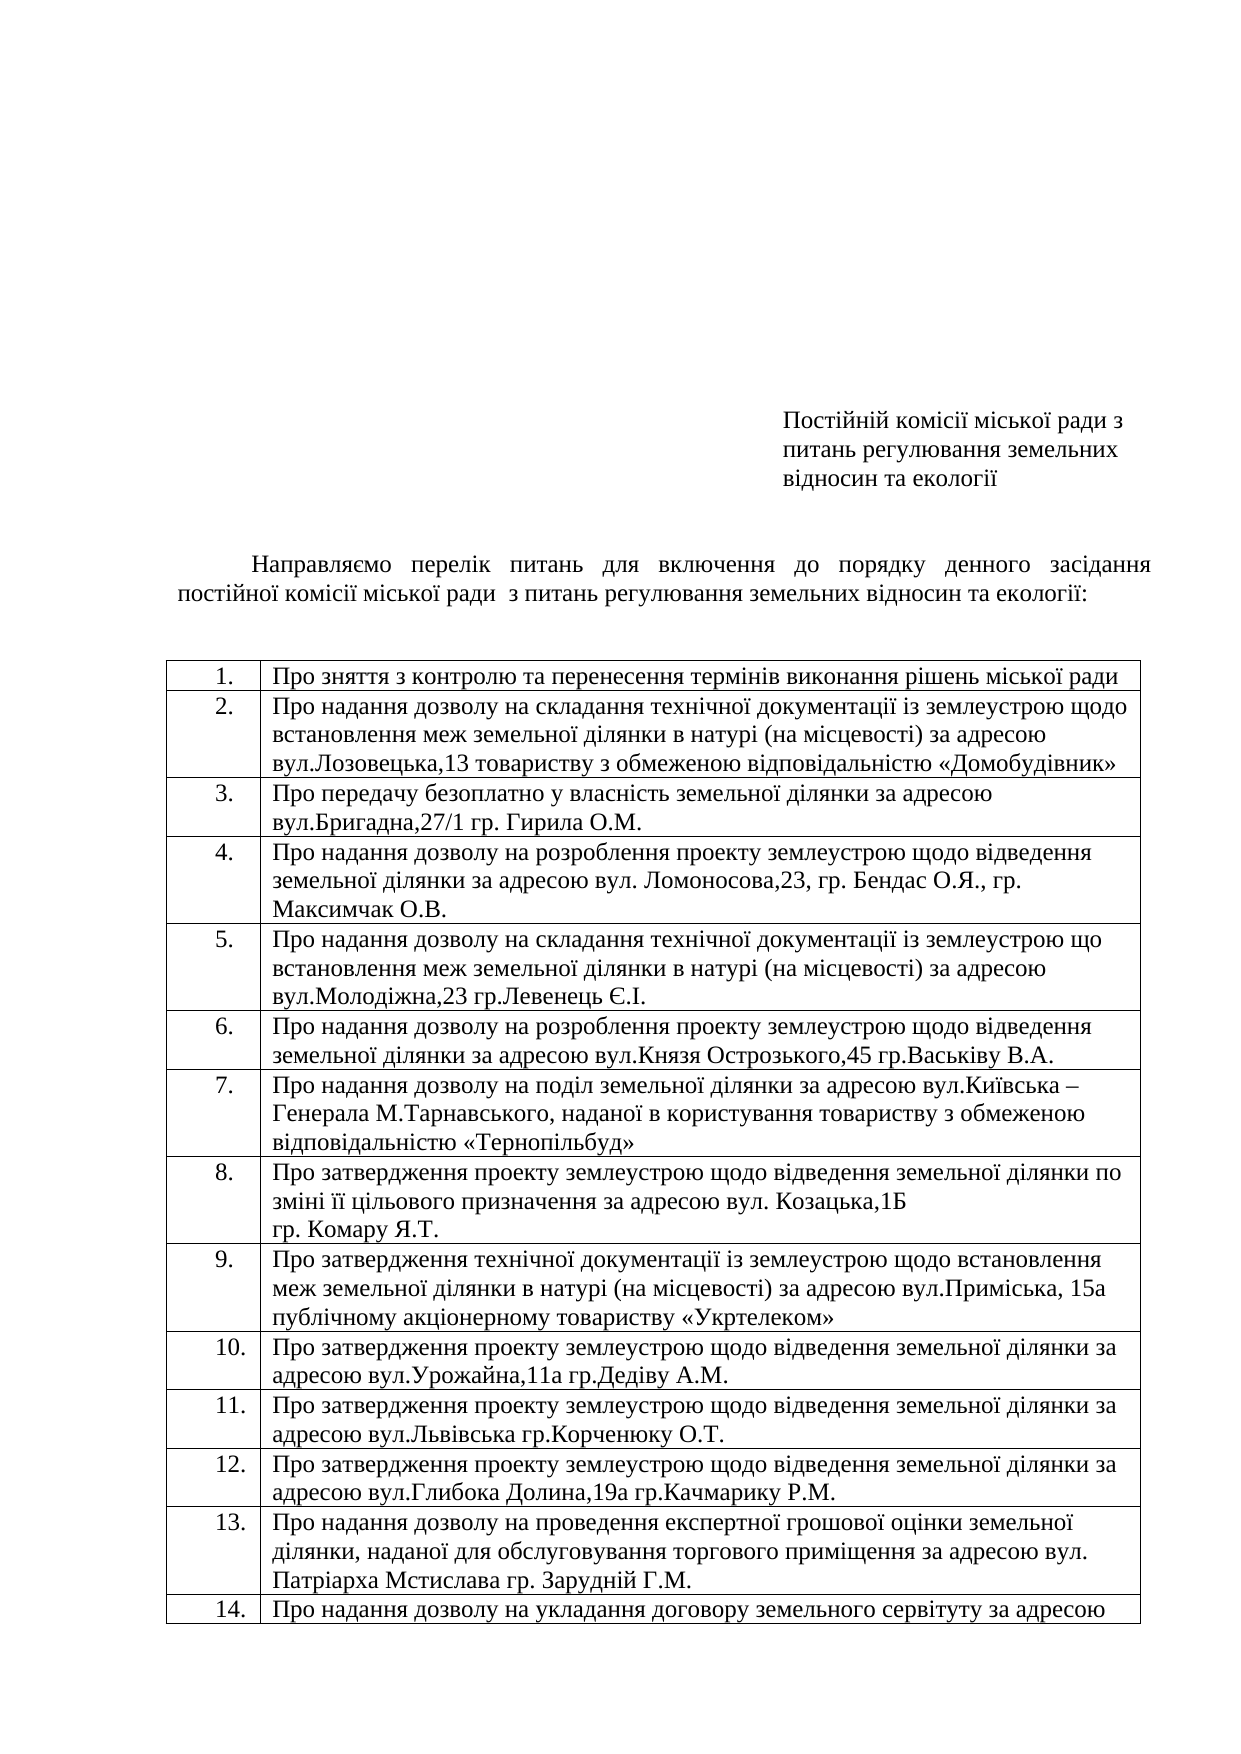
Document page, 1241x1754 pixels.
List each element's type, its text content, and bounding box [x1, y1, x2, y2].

table_cell [167, 1390, 260, 1448]
table_cell [167, 1157, 260, 1243]
table_cell [167, 837, 260, 923]
table_cell [167, 1332, 260, 1389]
table_cell Про надання дозволу на складання технічної документації із землеустрою щодо встановлення меж земельної ділянки в натурі (на місцевості) за адресою вул.Лозовецька,13 товариству з обмеженою відповідальністю «Домобудівник» [261, 691, 1140, 777]
table_cell [167, 1011, 260, 1069]
table_cell [167, 778, 260, 836]
table_cell [167, 1595, 260, 1623]
table_cell Про передачу безоплатно у власність земельної ділянки за адресою вул.Бригадна,27/1 гр. Гирила О.М. [261, 778, 1140, 836]
table_cell Про надання дозволу на розроблення проекту землеустрою щодо відведення земельної ділянки за адресою вул. Ломоносова,23, гр. Бендас О.Я., гр. Максимчак О.В. [261, 837, 1140, 923]
table_cell Про затвердження проекту землеустрою щодо відведення земельної ділянки за адресою вул.Глибока Долина,19а гр.Качмарику Р.М. [261, 1449, 1140, 1506]
table_cell Про затвердження проекту землеустрою щодо відведення земельної ділянки за адресою вул.Львівська гр.Корченюку О.Т. [261, 1390, 1140, 1448]
table_cell Про надання дозволу на проведення експертної грошової оцінки земельної ділянки, наданої для обслуговування торгового приміщення за адресою вул. Патріарха Мстислава гр. Зарудній Г.М. [261, 1507, 1140, 1593]
table_cell Про затвердження технічної документації із землеустрою щодо встановлення меж земельної ділянки в натурі (на місцевості) за адресою вул.Приміська, 15а публічному акціонерному товариству «Укртелеком» [261, 1244, 1140, 1331]
table_cell [167, 1070, 260, 1156]
table_header Про зняття з контролю та перенесення термінів виконання рішень міської ради [261, 661, 1140, 690]
subtitle Постійній комісії міської ради з питань регулювання земельних відносин та екології [783, 406, 1152, 492]
table_cell Про надання дозволу на розроблення проекту землеустрою щодо відведення земельної ділянки за адресою вул.Князя Острозького,45 гр.Васьківу В.А. [261, 1011, 1140, 1069]
table_cell Про надання дозволу на складання технічної документації із землеустрою що встановлення меж земельної ділянки в натурі (на місцевості) за адресою вул.Молодіжна,23 гр.Левенець Є.І. [261, 924, 1140, 1010]
text Направляємо перелік питань для включення до порядку денного засідання постійної комісії міської ради з питань регулювання земельних відносин та екології: [177, 549, 1152, 607]
table_cell [167, 1449, 260, 1506]
table_cell [167, 1507, 260, 1593]
table_cell [167, 924, 260, 1010]
table_cell Про затвердження проекту землеустрою щодо відведення земельної ділянки за адресою вул.Урожайна,11а гр.Дедіву А.М. [261, 1332, 1140, 1389]
table_cell Про надання дозволу на поділ земельної ділянки за адресою вул.Київська – Генерала М.Тарнавського, наданої в користування товариству з обмеженою відповідальністю «Тернопільбуд» [261, 1070, 1140, 1156]
table_cell Про затвердження проекту землеустрою щодо відведення земельної ділянки по зміні її цільового призначення за адресою вул. Козацька,1Б гр. Комару Я.Т. [261, 1157, 1140, 1243]
table_header [167, 661, 260, 690]
table_cell [167, 691, 260, 777]
table_cell [167, 1244, 260, 1331]
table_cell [261, 1595, 1140, 1623]
